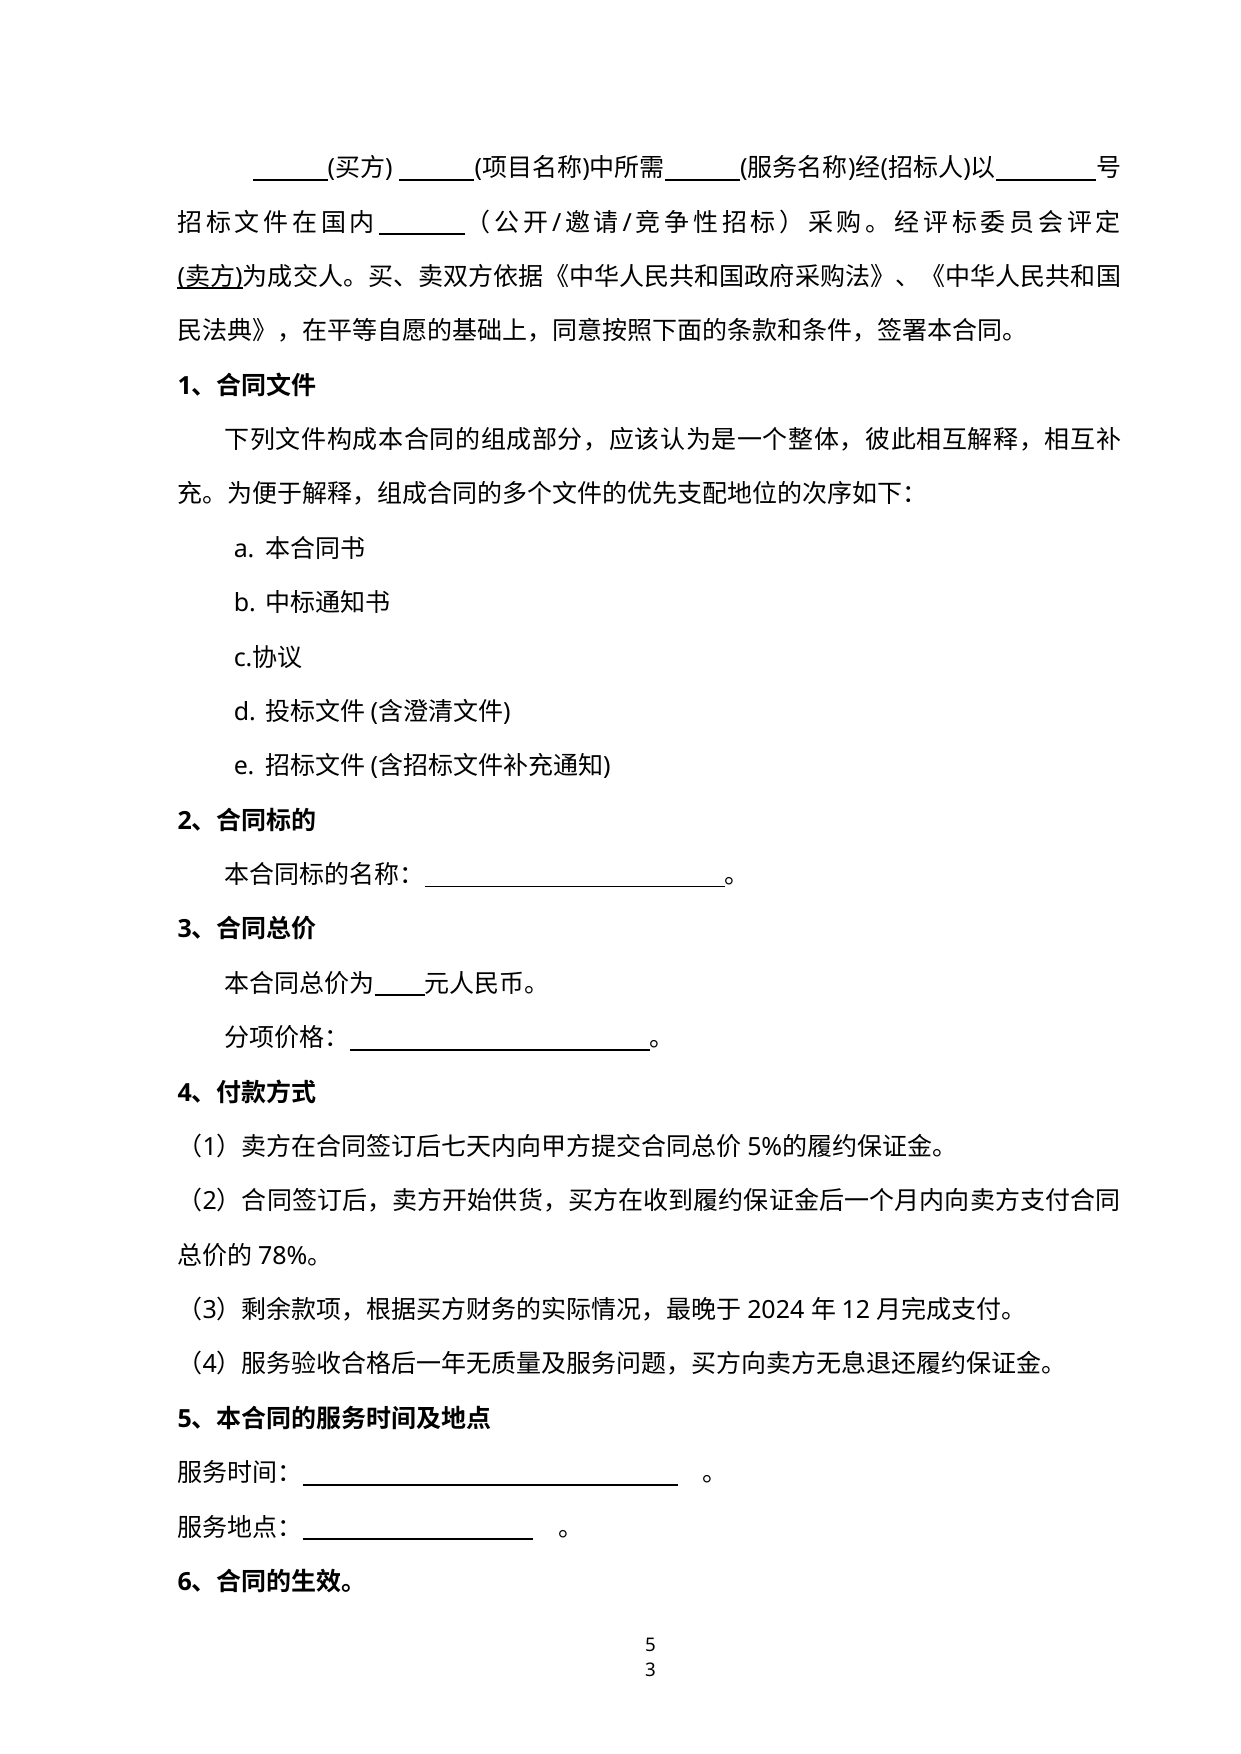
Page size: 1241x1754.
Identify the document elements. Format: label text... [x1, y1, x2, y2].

text 6、合同的生效。 [177, 1561, 1122, 1598]
text 1、合同文件 [177, 365, 1122, 401]
text e. 招标文件 (含招标文件补充通知) [177, 746, 1122, 782]
text 本合同标的名称： 。 [177, 854, 1122, 891]
text （2）合同签订后，卖方开始供货，买方在收到履约保证金后一个月内向卖方支付合同总价的 78%。 [177, 1181, 1122, 1271]
text a. 本合同书 [177, 528, 1122, 564]
text （4）服务验收合格后一年无质量及服务问题，买方向卖方无息退还履约保证金。 [177, 1344, 1122, 1380]
text b. 中标通知书 [177, 583, 1122, 619]
text （3）剩余款项，根据买方财务的实际情况，最晚于 2024 年 12 月完成支付。 [177, 1289, 1122, 1326]
text 2、合同标的 [177, 800, 1122, 836]
text d. 投标文件 (含澄清文件) [177, 691, 1122, 728]
text (买方) (项目名称)中所需 (服务名称)经(招标人)以 号招标文件在国内 （公开/邀请/竞争性招标）采购。经评标委员会评定 (卖方)为成交人。买、卖双方依据《中华人民共和国政府采购法》、《中华人民共和国民法典》，在平等自愿的基础上，同意按照下面的条款和条件，签署本合同。 [177, 148, 1122, 347]
text 服务地点： 。 [177, 1507, 1122, 1543]
text 分项价格： 。 [177, 1018, 1122, 1054]
text c.协议 [177, 637, 1122, 673]
text 本合同总价为 元人民币。 [177, 963, 1122, 999]
text 5、本合同的服务时间及地点 [177, 1398, 1122, 1434]
text 4、付款方式 [177, 1072, 1122, 1108]
text 下列文件构成本合同的组成部分，应该认为是一个整体，彼此相互解释，相互补充。为便于解释，组成合同的多个文件的优先支配地位的次序如下： [177, 419, 1122, 510]
text 服务时间： 。 [177, 1453, 1122, 1489]
text （1）卖方在合同签订后七天内向甲方提交合同总价 5%的履约保证金。 [177, 1126, 1122, 1163]
text 3、合同总价 [177, 909, 1122, 945]
